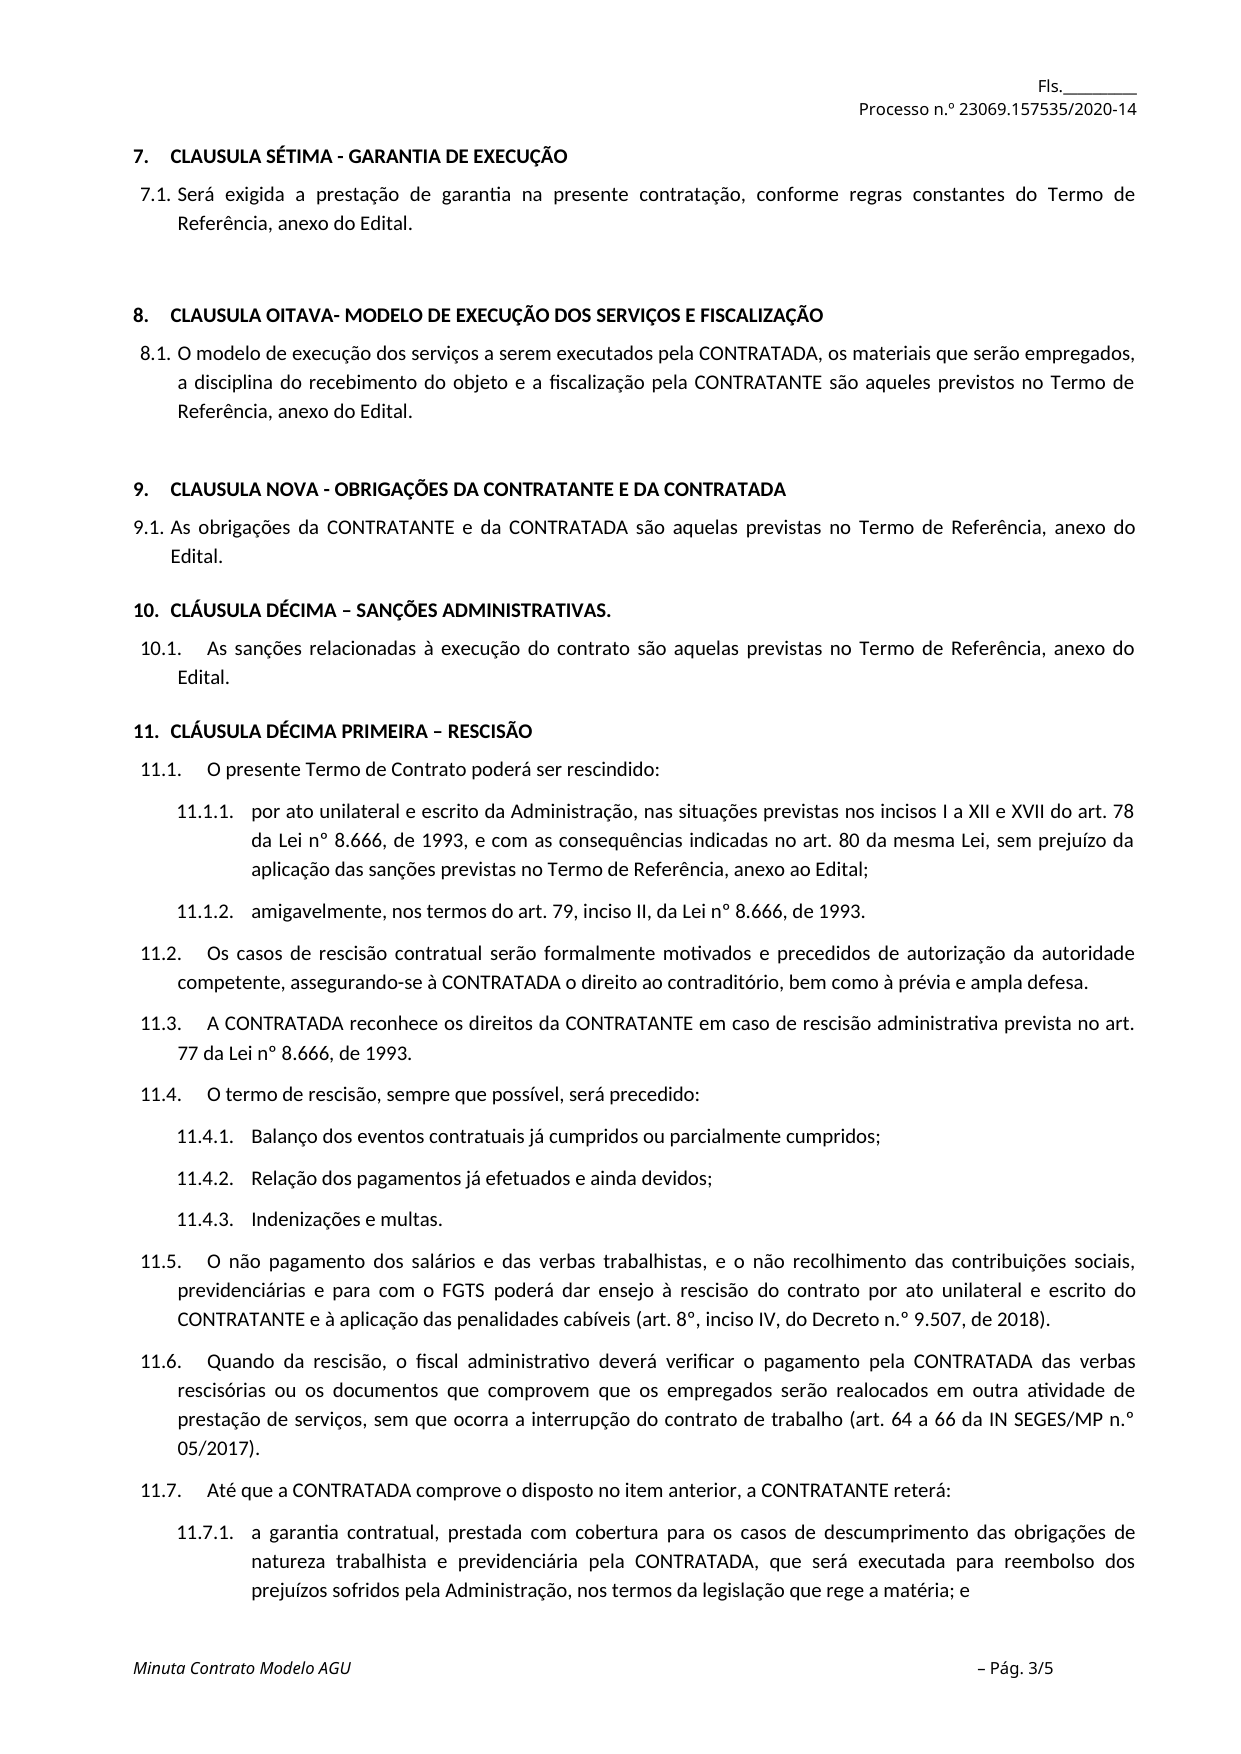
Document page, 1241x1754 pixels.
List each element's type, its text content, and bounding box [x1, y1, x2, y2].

list Indenizações e multas. [176, 1206, 1137, 1232]
list amigavelmente, nos termos do art. 79, inciso II, da Lei nº 8.666, de 1993. [176, 898, 1137, 923]
list Quando da rescisão, o fiscal administrativo deverá verificar o pagamento pela CONTRATADA das verbas rescisórias ou os documentos que comprovem que os empregados serão realocados em outra atividade de prestação de serviços, sem que ocorra a interrupção do contrato de trabalho (art. 64 a 66 da IN SEGES/MP n.º 05/2017). [140, 1348, 1137, 1461]
list Os casos de rescisão contratual serão formalmente motivados e precedidos de autorização da autoridade competente, assegurando-se à CONTRATADA o direito ao contraditório, bem como à prévia e ampla defesa. [140, 940, 1137, 994]
list O termo de rescisão, sempre que possível, será precedido: [140, 1081, 1137, 1107]
list Até que a CONTRATADA comprove o disposto no item anterior, a CONTRATANTE reterá: [140, 1477, 1137, 1503]
list Será exigida a prestação de garantia na presente contratação, conforme regras constantes do Termo de Referência, anexo do Edital. [140, 181, 1137, 236]
list O presente Termo de Contrato poderá ser rescindido: [140, 756, 1137, 782]
list CLAUSULA SÉTIMA - GARANTIA DE EXECUÇÃO [133, 143, 1137, 168]
list A CONTRATADA reconhece os direitos da CONTRATANTE em caso de rescisão administrativa prevista no art. 77 da Lei nº 8.666, de 1993. [140, 1011, 1137, 1065]
list Relação dos pagamentos já efetuados e ainda devidos; [176, 1165, 1137, 1190]
list O modelo de execução dos serviços a serem executados pela CONTRATADA, os materiais que serão empregados, a disciplina do recebimento do objeto e a fiscalização pela CONTRATANTE são aqueles previstos no Termo de Referência, anexo do Edital. [140, 340, 1137, 424]
list por ato unilateral e escrito da Administração, nas situações previstas nos incisos I a XII e XVII do art. 78 da Lei nº 8.666, de 1993, e com as consequências indicadas no art. 80 da mesma Lei, sem prejuízo da aplicação das sanções previstas no Termo de Referência, anexo ao Edital; [176, 798, 1137, 882]
list As sanções relacionadas à execução do contrato são aquelas previstas no Termo de Referência, anexo do Edital. [140, 635, 1137, 690]
list O não pagamento dos salários e das verbas trabalhistas, e o não recolhimento das contribuições sociais, previdenciárias e para com o FGTS poderá dar ensejo à rescisão do contrato por ato unilateral e escrito do CONTRATANTE e à aplicação das penalidades cabíveis (art. 8º, inciso IV, do Decreto n.º 9.507, de 2018). [140, 1248, 1137, 1332]
list As obrigações da CONTRATANTE e da CONTRATADA são aquelas previstas no Termo de Referência, anexo do Edital. [133, 514, 1137, 568]
list a garantia contratual, prestada com cobertura para os casos de descumprimento das obrigações de natureza trabalhista e previdenciária pela CONTRATADA, que será executada para reembolso dos prejuízos sofridos pela Administração, nos termos da legislação que rege a matéria; e [176, 1519, 1137, 1603]
list CLAUSULA NOVA - OBRIGAÇÕES DA CONTRATANTE E DA CONTRATADA [133, 476, 1137, 501]
list CLÁUSULA DÉCIMA PRIMEIRA – RESCISÃO [133, 718, 1137, 744]
list CLAUSULA OITAVA- MODELO DE EXECUÇÃO DOS SERVIÇOS E FISCALIZAÇÃO [133, 302, 1137, 328]
list Balanço dos eventos contratuais já cumpridos ou parcialmente cumpridos; [176, 1123, 1137, 1148]
list CLÁUSULA DÉCIMA – SANÇÕES ADMINISTRATIVAS. [133, 597, 1137, 623]
